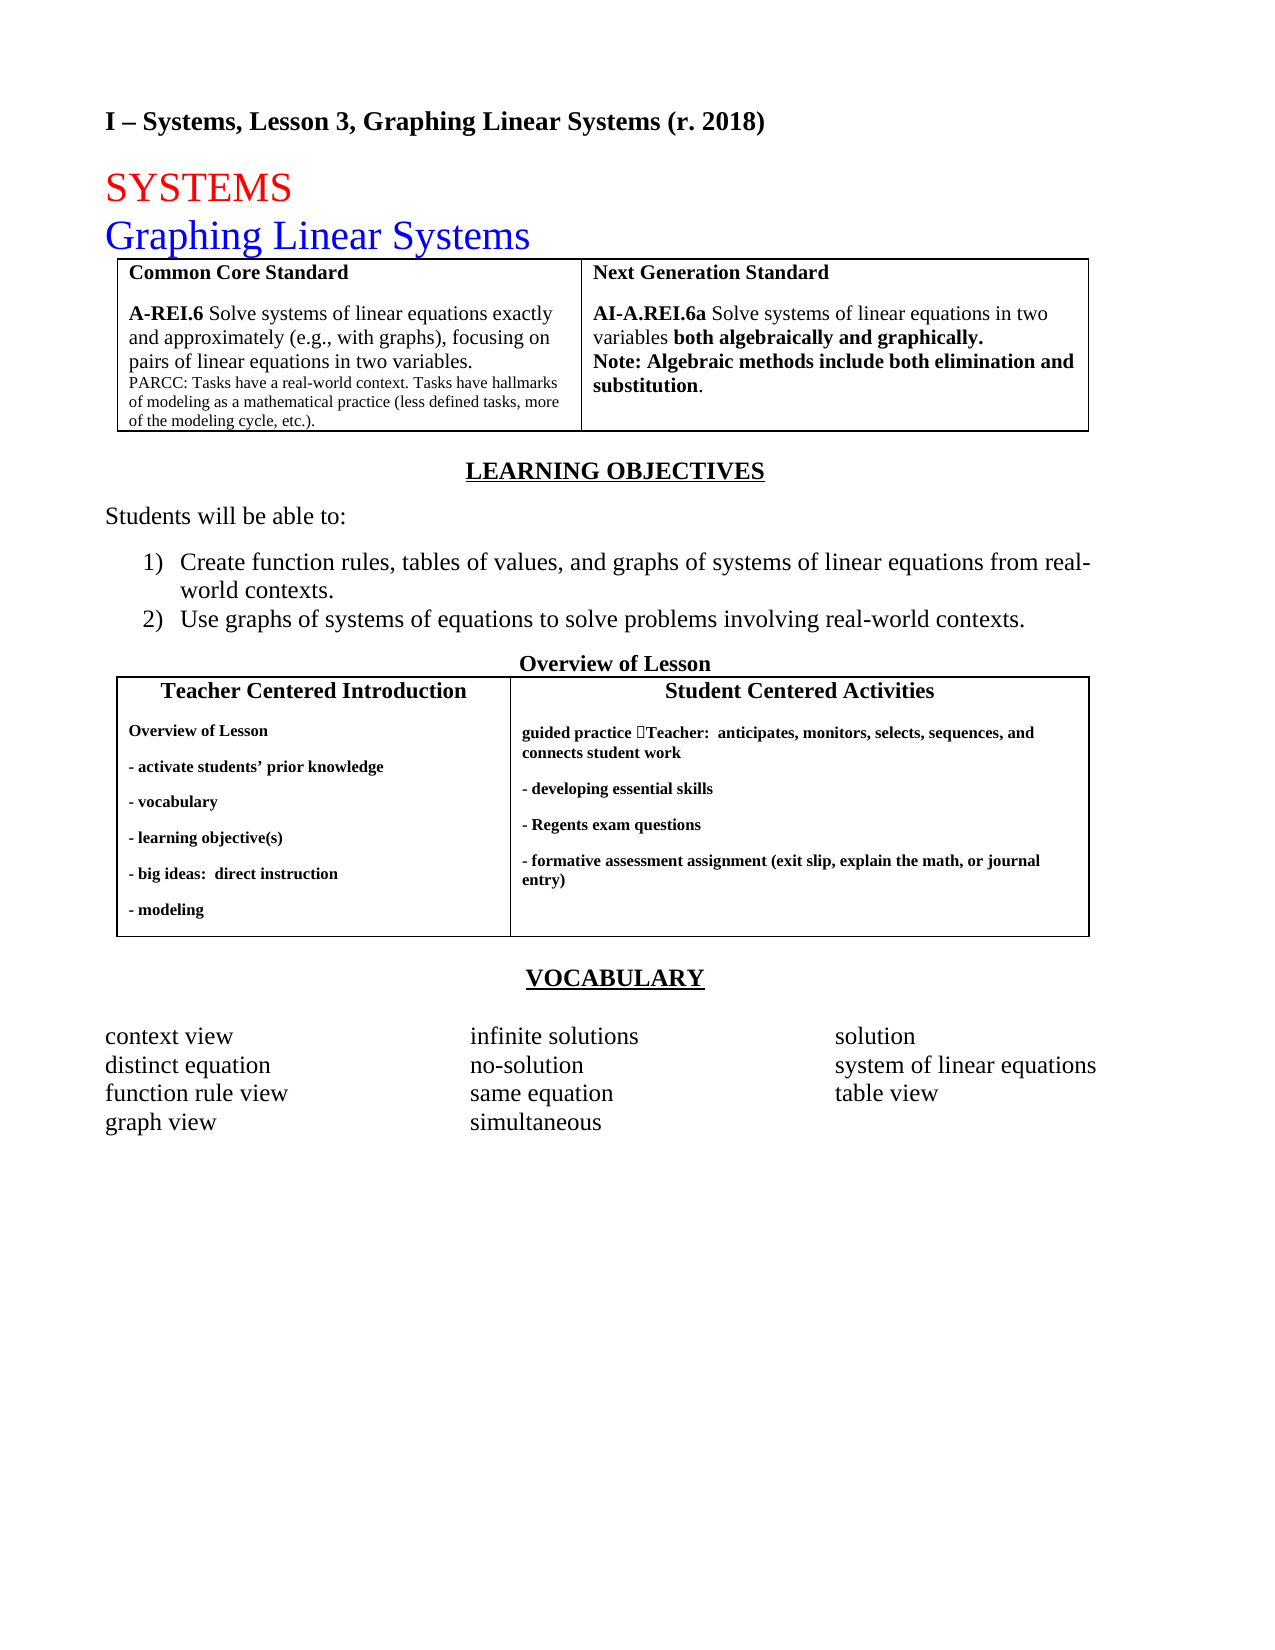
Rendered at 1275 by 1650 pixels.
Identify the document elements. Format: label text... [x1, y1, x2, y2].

text Overview of Lesson [105, 650, 1125, 676]
text solution [835, 1021, 1125, 1050]
text same equation [470, 1078, 760, 1107]
text graph view [105, 1107, 395, 1136]
text Students will be able to: [105, 501, 1125, 530]
text system of linear equations [835, 1050, 1125, 1078]
text distinct equation [105, 1050, 395, 1078]
text SYSTEMS [105, 162, 1125, 210]
text context view [105, 1021, 395, 1050]
table_header Next Generation Standard AI-A.REI.6a Solve systems of linear equations in two variables both algebraically and graphically. Note: Algebraic methods include both elimination and substitution. [582, 260, 1088, 430]
text LEARNING OBJECTIVES [105, 456, 1125, 485]
text simultaneous [470, 1107, 760, 1136]
text VOCABULARY [105, 963, 1125, 992]
text no-solution [470, 1050, 760, 1078]
table_header Student Centered Activities guided practice Teacher: anticipates, monitors, selects, sequences, and connects student work - developing essential skills - Regents exam questions - formative assessment assignment (exit slip, explain the math, or journal entry) [511, 678, 1088, 936]
table_header Common Core Standard A-REI.6 Solve systems of linear equations exactly and approximately (e.g., with graphs), focusing on pairs of linear equations in two variables. PARCC: Tasks have a real-world context. Tasks have hallmarks of modeling as a mathematical practice (less defined tasks, more of the modeling cycle, etc.). [118, 260, 581, 430]
text function rule view [105, 1078, 395, 1107]
text infinite solutions [470, 1021, 760, 1050]
table_header Teacher Centered Introduction Overview of Lesson - activate students’ prior knowledge - vocabulary - learning objective(s) - big ideas: direct instruction - modeling [118, 678, 510, 936]
list Use graphs of systems of equations to solve problems involving real-world contexts. [142, 604, 1125, 633]
text table view [835, 1078, 1125, 1107]
list Create function rules, tables of values, and graphs of systems of linear equations from real-world contexts. [142, 547, 1125, 604]
text Graphing Linear Systems [105, 210, 1125, 258]
text I – Systems, Lesson 3, Graphing Linear Systems (r. 2018) [39, 105, 1125, 136]
